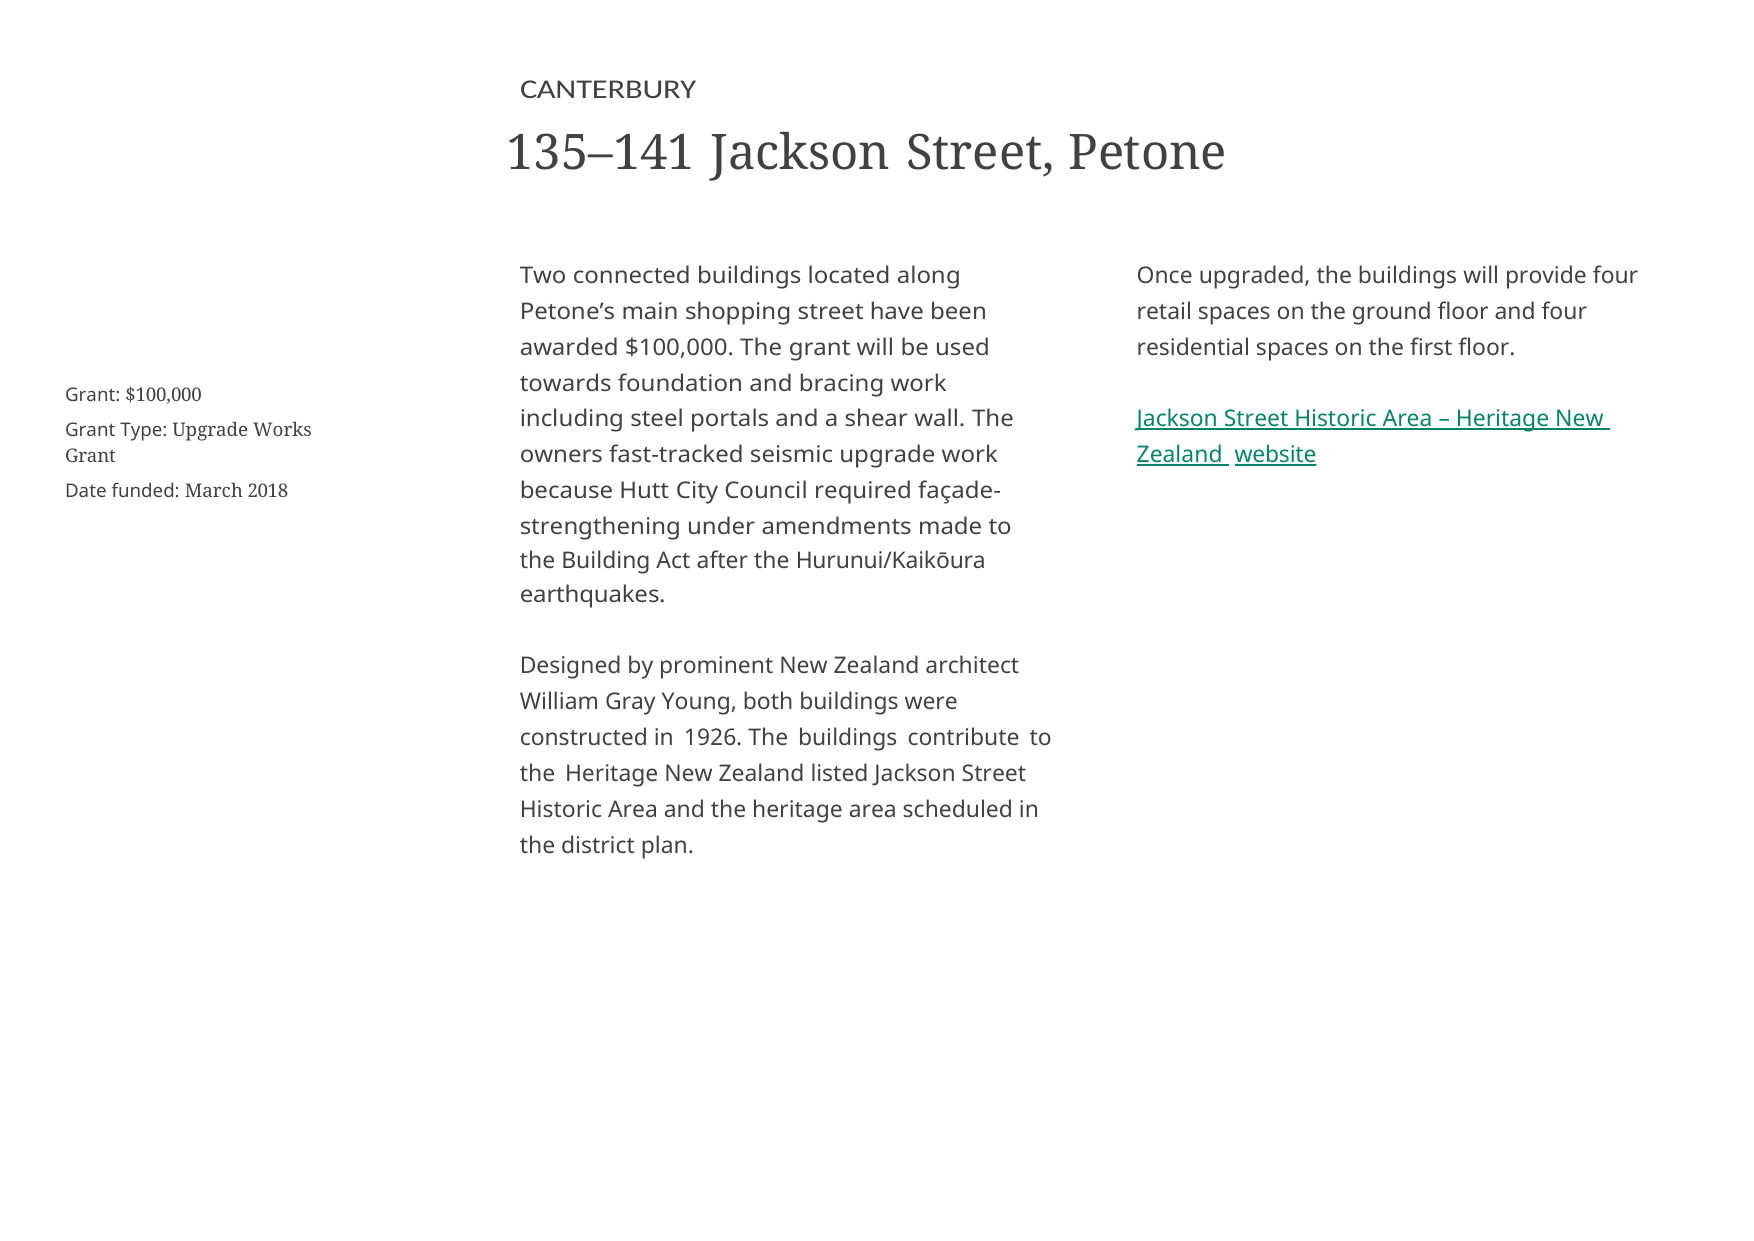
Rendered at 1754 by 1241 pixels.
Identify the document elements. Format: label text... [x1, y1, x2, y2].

text Designed by prominent New Zealand architect William Gray Young, both buildings were constructed in 1926. The buildings contribute to the Heritage New Zealand listed Jackson Street Historic Area and the heritage area scheduled in the district plan. [519, 649, 1075, 860]
text Grant: $100,000 [65, 382, 354, 407]
text Two connected buildings located along Petone’s main shopping street have been awarded $100,000. The grant will be used towards foundation and bracing work including steel portals and a shear wall. The owners fast-tracked seismic upgrade work because Hutt City Council required façade- strengthening under amendments made to [519, 259, 1053, 541]
subtitle 135–141 Jackson Street, Petone [148, 117, 1585, 184]
text Jackson Street Historic Area – Heritage New Zealand website [1136, 402, 1684, 469]
text Grant Type: Upgrade Works Grant [65, 416, 354, 467]
text Once upgraded, the buildings will provide four retail spaces on the ground floor and four residential spaces on the first floor. [1136, 259, 1679, 362]
text earthquakes. [519, 578, 1076, 609]
text Date funded: March 2018 [65, 477, 354, 502]
text the Building Act after the Hurunui/Kaikōura [519, 546, 1076, 574]
